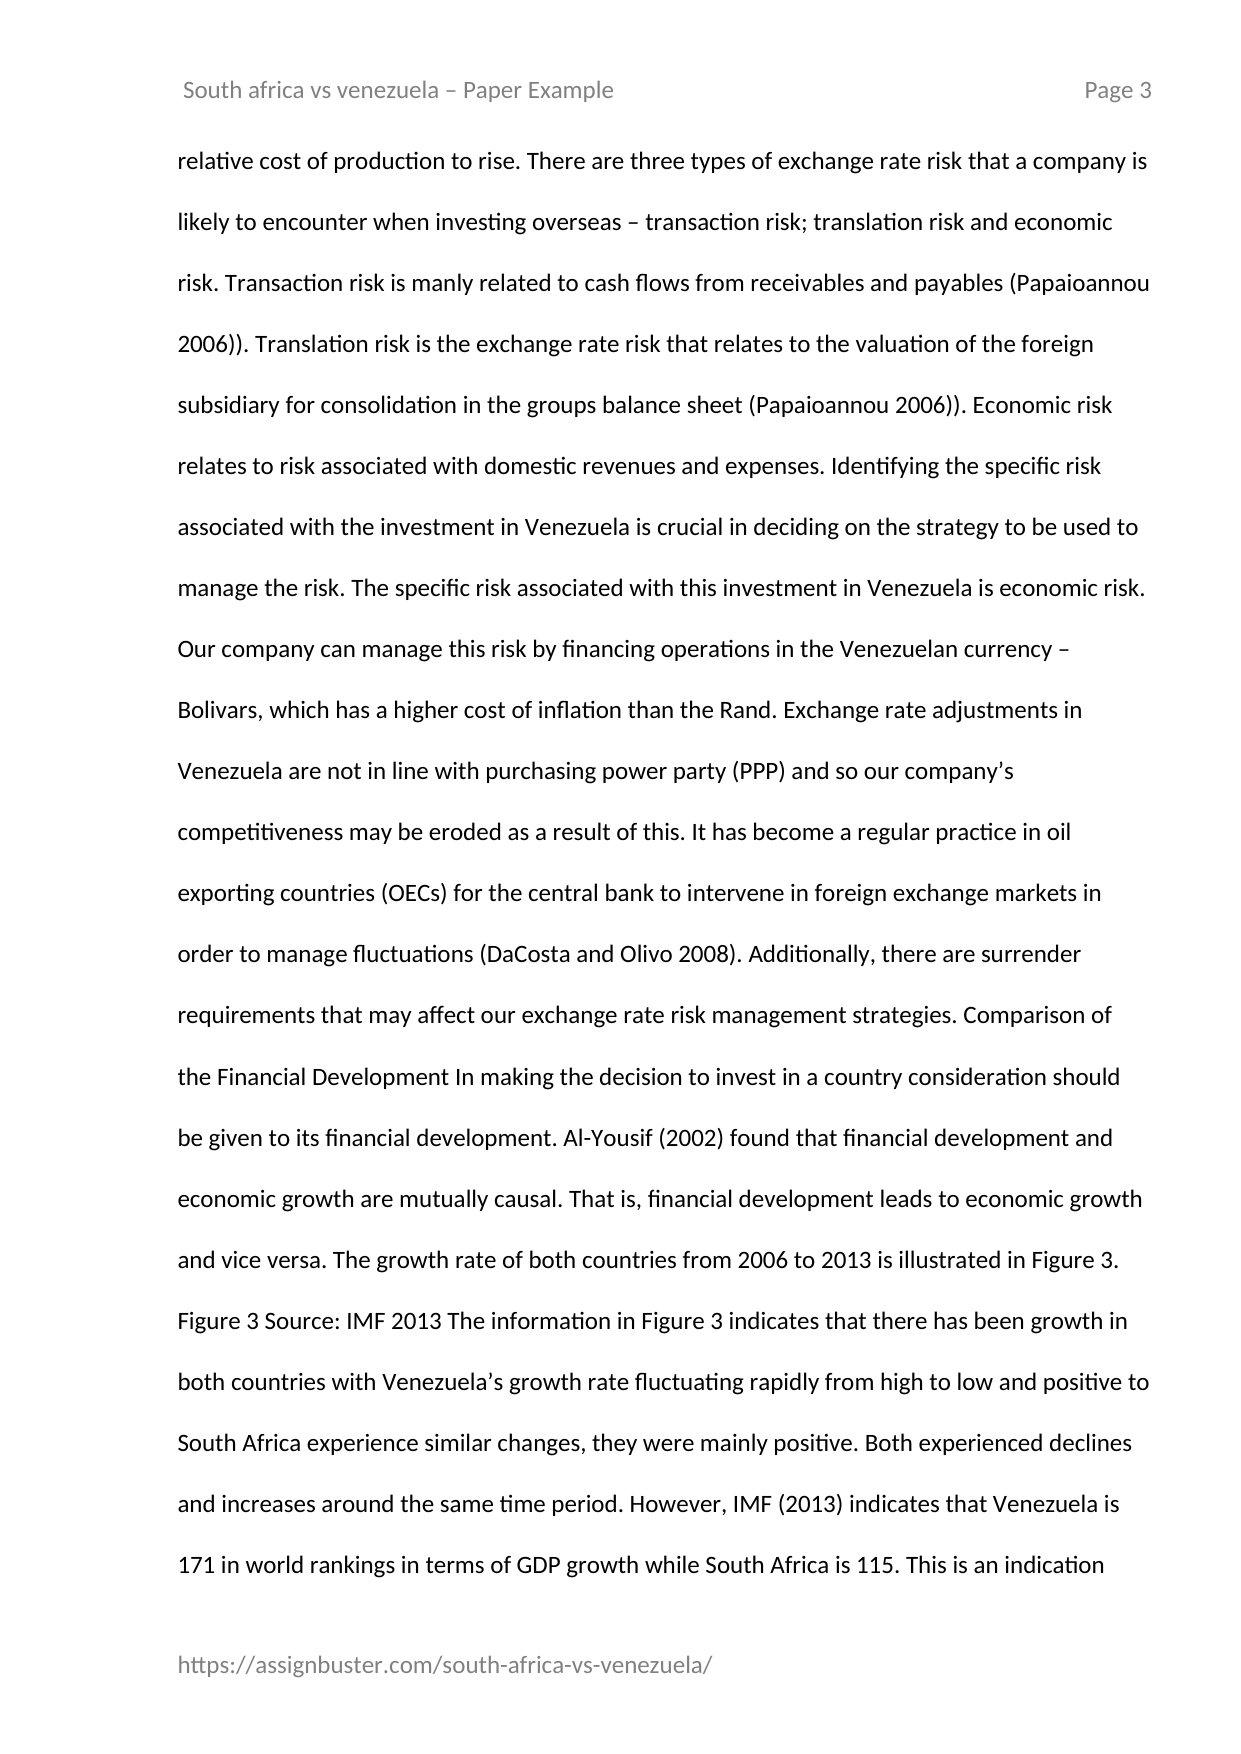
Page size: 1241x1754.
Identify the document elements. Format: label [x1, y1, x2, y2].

text [177, 145, 1152, 1579]
